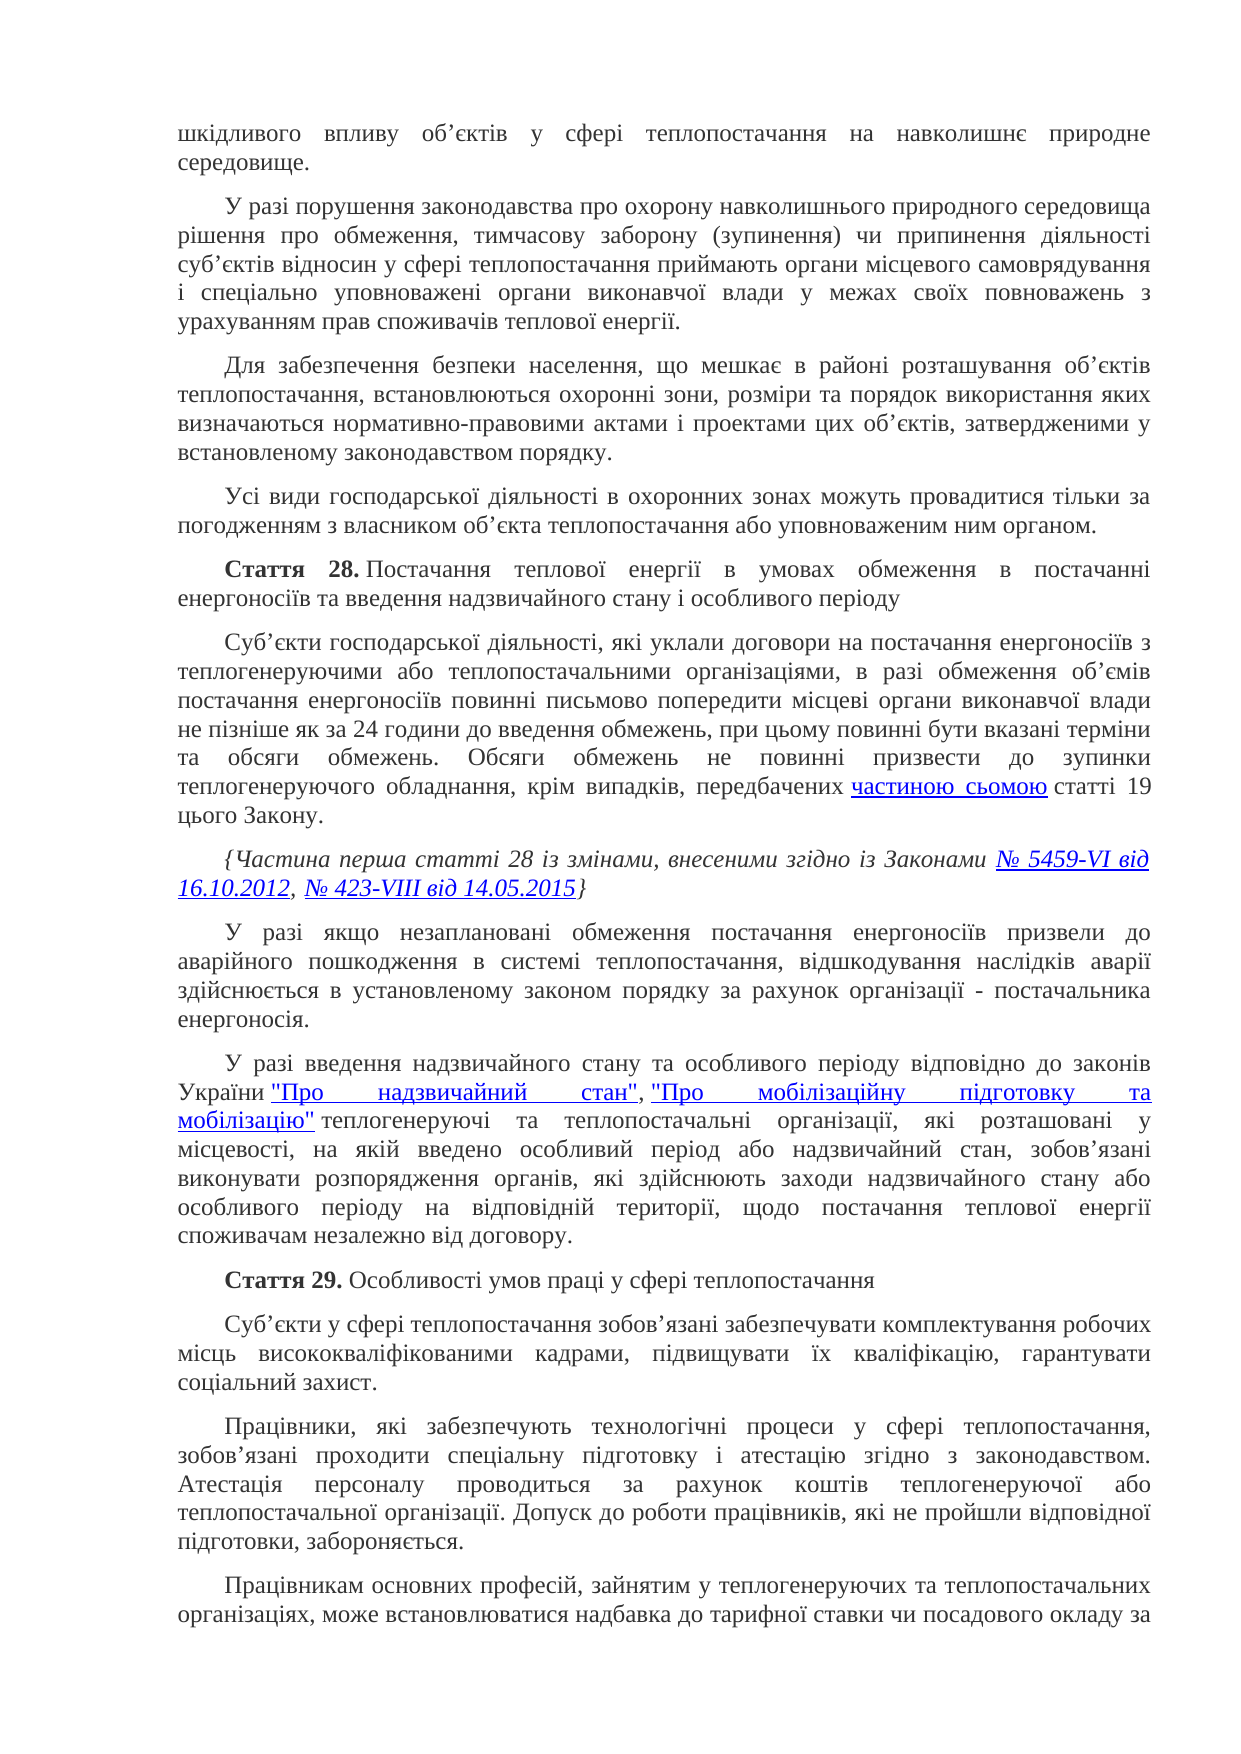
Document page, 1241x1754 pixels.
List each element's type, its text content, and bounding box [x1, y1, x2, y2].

text Суб’єкти господарської діяльності, які уклали договори на постачання енергоносіїв з теплогенеруючими або теплопостачальними організаціями, в разі обмеження об’ємів постачання енергоносіїв повинні письмово попередити місцеві органи виконавчої влади не пізніше як за 24 години до введення обмежень, при цьому повинні бути вказані терміни та обсяги обмежень. Обсяги обмежень не повинні призвести до зупинки теплогенеруючого обладнання, крім випадків, передбачених частиною сьомою статті 19 цього Закону. [177, 627, 1152, 829]
text У разі порушення законодавства про охорону навколишнього природного середовища рішення про обмеження, тимчасову заборону (зупинення) чи припинення діяльності суб’єктів відносин у сфері теплопостачання приймають органи місцевого самоврядування і спеціально уповноважені органи виконавчої влади у межах своїх повноважень з урахуванням прав споживачів теплової енергії. [177, 191, 1152, 335]
text Для забезпечення безпеки населення, що мешкає в районі розташування об’єктів теплопостачання, встановлюються охоронні зони, розміри та порядок використання яких визначаються нормативно-правовими актами і проектами цих об’єктів, затвердженими у встановленому законодавством порядку. [177, 351, 1152, 466]
text Працівники, які забезпечують технологічні процеси у сфері теплопостачання, зобов’язані проходити спеціальну підготовку і атестацію згідно з законодавством. Атестація персоналу проводиться за рахунок коштів теплогенеруючої або теплопостачальної організації. Допуск до роботи працівників, які не пройшли відповідної підготовки, забороняється. [177, 1411, 1152, 1555]
text {Частина перша статті 28 із змінами, внесеними згідно із Законами № 5459-VI від 16.10.2012, № 423-VIII від 14.05.2015} [586, 844, 1152, 902]
text Усі види господарської діяльності в охоронних зонах можуть провадитися тільки за погодженням з власником об’єкта теплопостачання або уповноваженим ним органом. [177, 481, 1152, 539]
text У разі введення надзвичайного стану та особливого періоду відповідно до законів України "Про надзвичайний стан", "Про мобілізаційну підготовку та мобілізацію" теплогенеруючі та теплопостачальні організації, які розташовані у місцевості, на якій введено особливий період або надзвичайний стан, зобов’язані виконувати розпорядження органів, які здійснюють заходи надзвичайного стану або особливого періоду на відповідній території, щодо постачання теплової енергії споживачам незалежно від договору. [177, 1048, 1152, 1249]
text Стаття 29. Особливості умов праці у сфері теплопостачання [177, 1265, 1152, 1294]
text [177, 118, 1152, 176]
text Стаття 28. Постачання теплової енергії в умовах обмеження в постачанні енергоносіїв та введення надзвичайного стану і особливого періоду [177, 554, 1152, 612]
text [177, 1571, 1152, 1628]
text У разі якщо незаплановані обмеження постачання енергоносіїв призвели до аварійного пошкодження в системі теплопостачання, відшкодування наслідків аварії здійснюється в установленому законом порядку за рахунок організації - постачальника енергоносія. [177, 917, 1152, 1032]
text Суб’єкти у сфері теплопостачання зобов’язані забезпечувати комплектування робочих місць висококваліфікованими кадрами, підвищувати їх кваліфікацію, гарантувати соціальний захист. [177, 1309, 1152, 1396]
